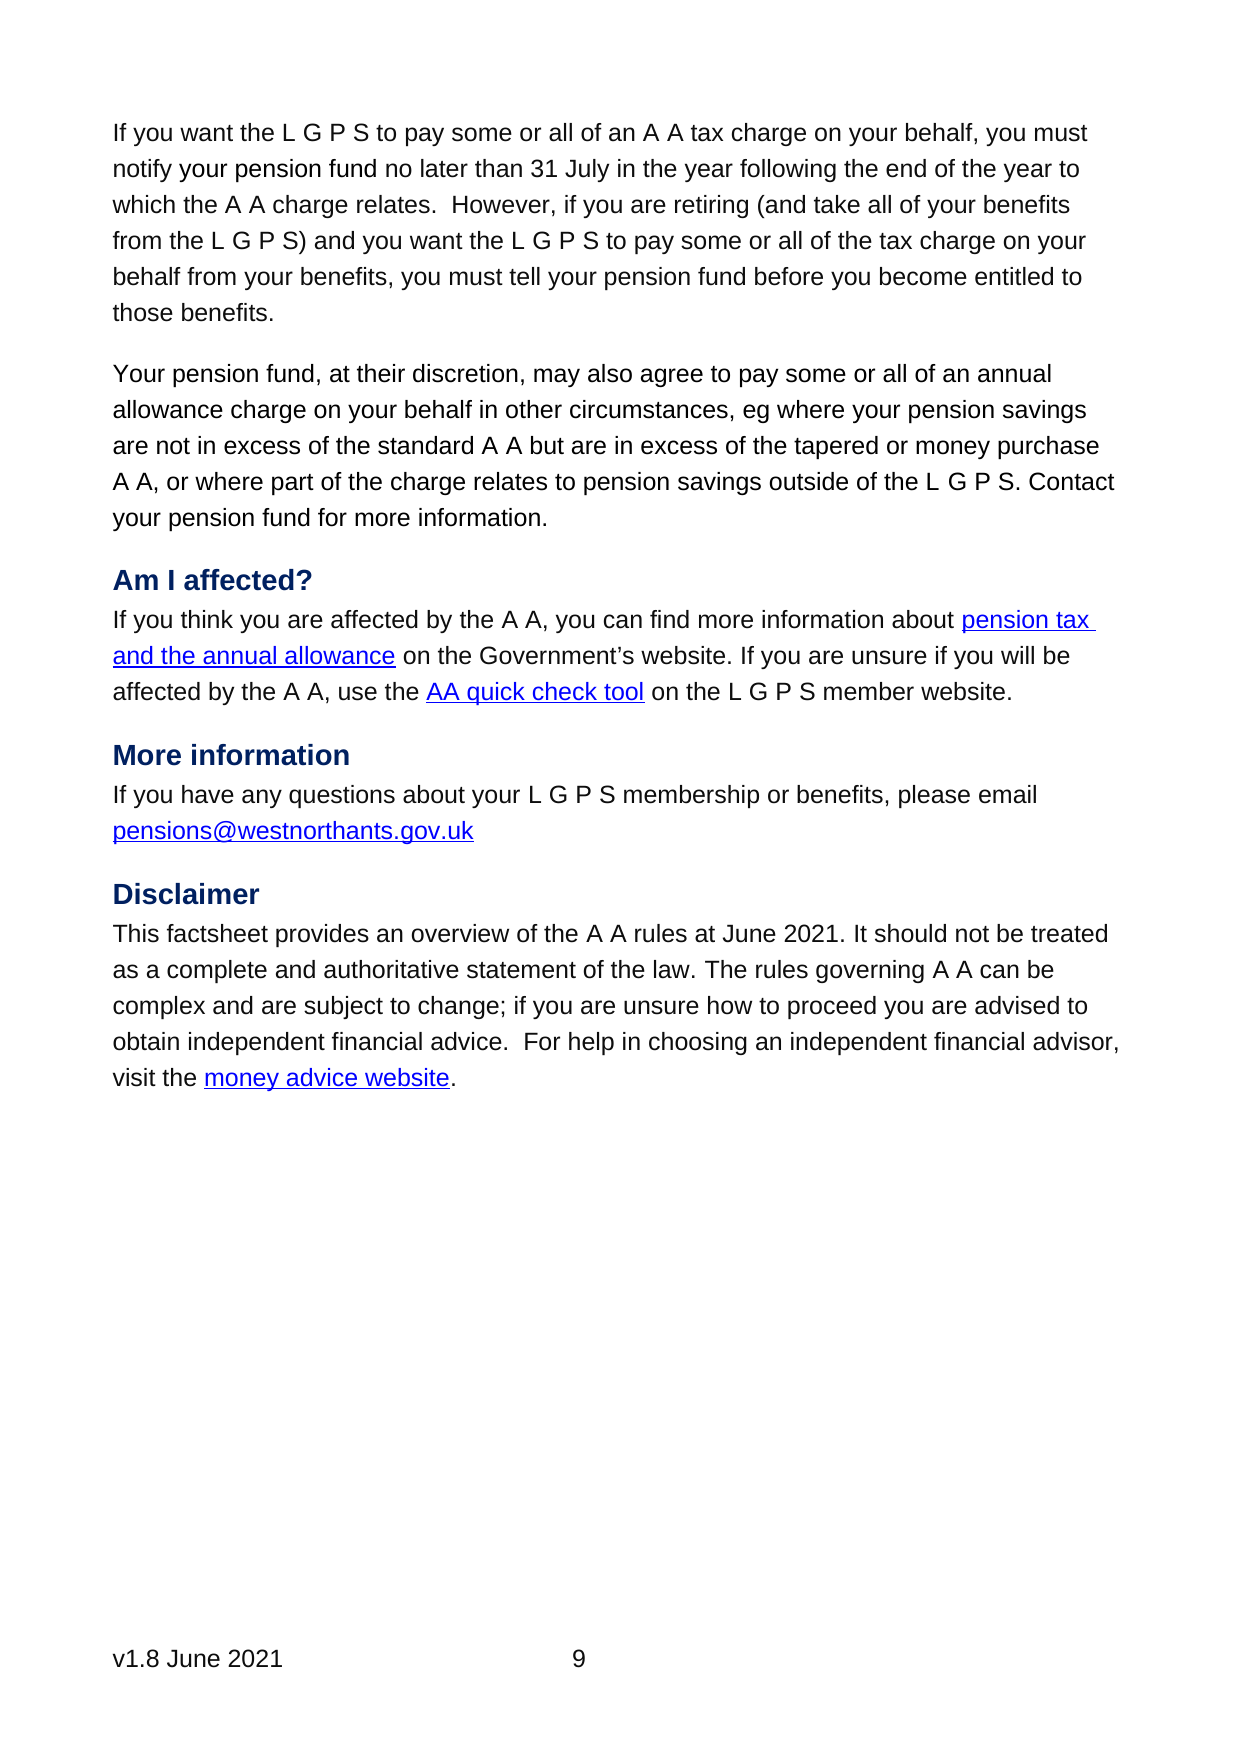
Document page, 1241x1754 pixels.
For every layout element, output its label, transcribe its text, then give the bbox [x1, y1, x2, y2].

text If you want the L G P S to pay some or all of an A A tax charge on your behalf, you must notify your pension fund no later than 31 July in the year following the end of the year to which the A A charge relates. However, if you are retiring (and take all of your benefits from the L G P S) and you want the L G P S to pay some or all of the tax charge on your behalf from your benefits, you must tell your pension fund before you become entitled to those benefits. [112, 118, 1128, 327]
subtitle Am I affected? [112, 563, 1128, 597]
text This factsheet provides an overview of the A A rules at June 2021. It should not be treated as a complete and authoritative statement of the law. The rules governing A A can be complex and are subject to change; if you are unsure how to proceed you are advised to obtain independent financial advice. For help in choosing an independent financial advisor, visit the money advice website. [112, 919, 1128, 1091]
subtitle More information [112, 738, 1128, 772]
subtitle Disclaimer [112, 877, 1128, 910]
text If you think you are affected by the A A, you can find more information about pension tax and the annual allowance on the Government’s website. If you are unsure if you will be affected by the A A, use the AA quick check tool on the L G P S member website. [112, 605, 1128, 706]
text If you have any questions about your L G P S membership or benefits, please email pensions@westnorthants.gov.uk [112, 780, 1128, 845]
text Your pension fund, at their discretion, may also agree to pay some or all of an annual allowance charge on your behalf in other circumstances, eg where your pension savings are not in excess of the standard A A but are in excess of the tapered or money purchase A A, or where part of the charge relates to pension savings outside of the L G P S. Contact your pension fund for more information. [112, 359, 1128, 531]
